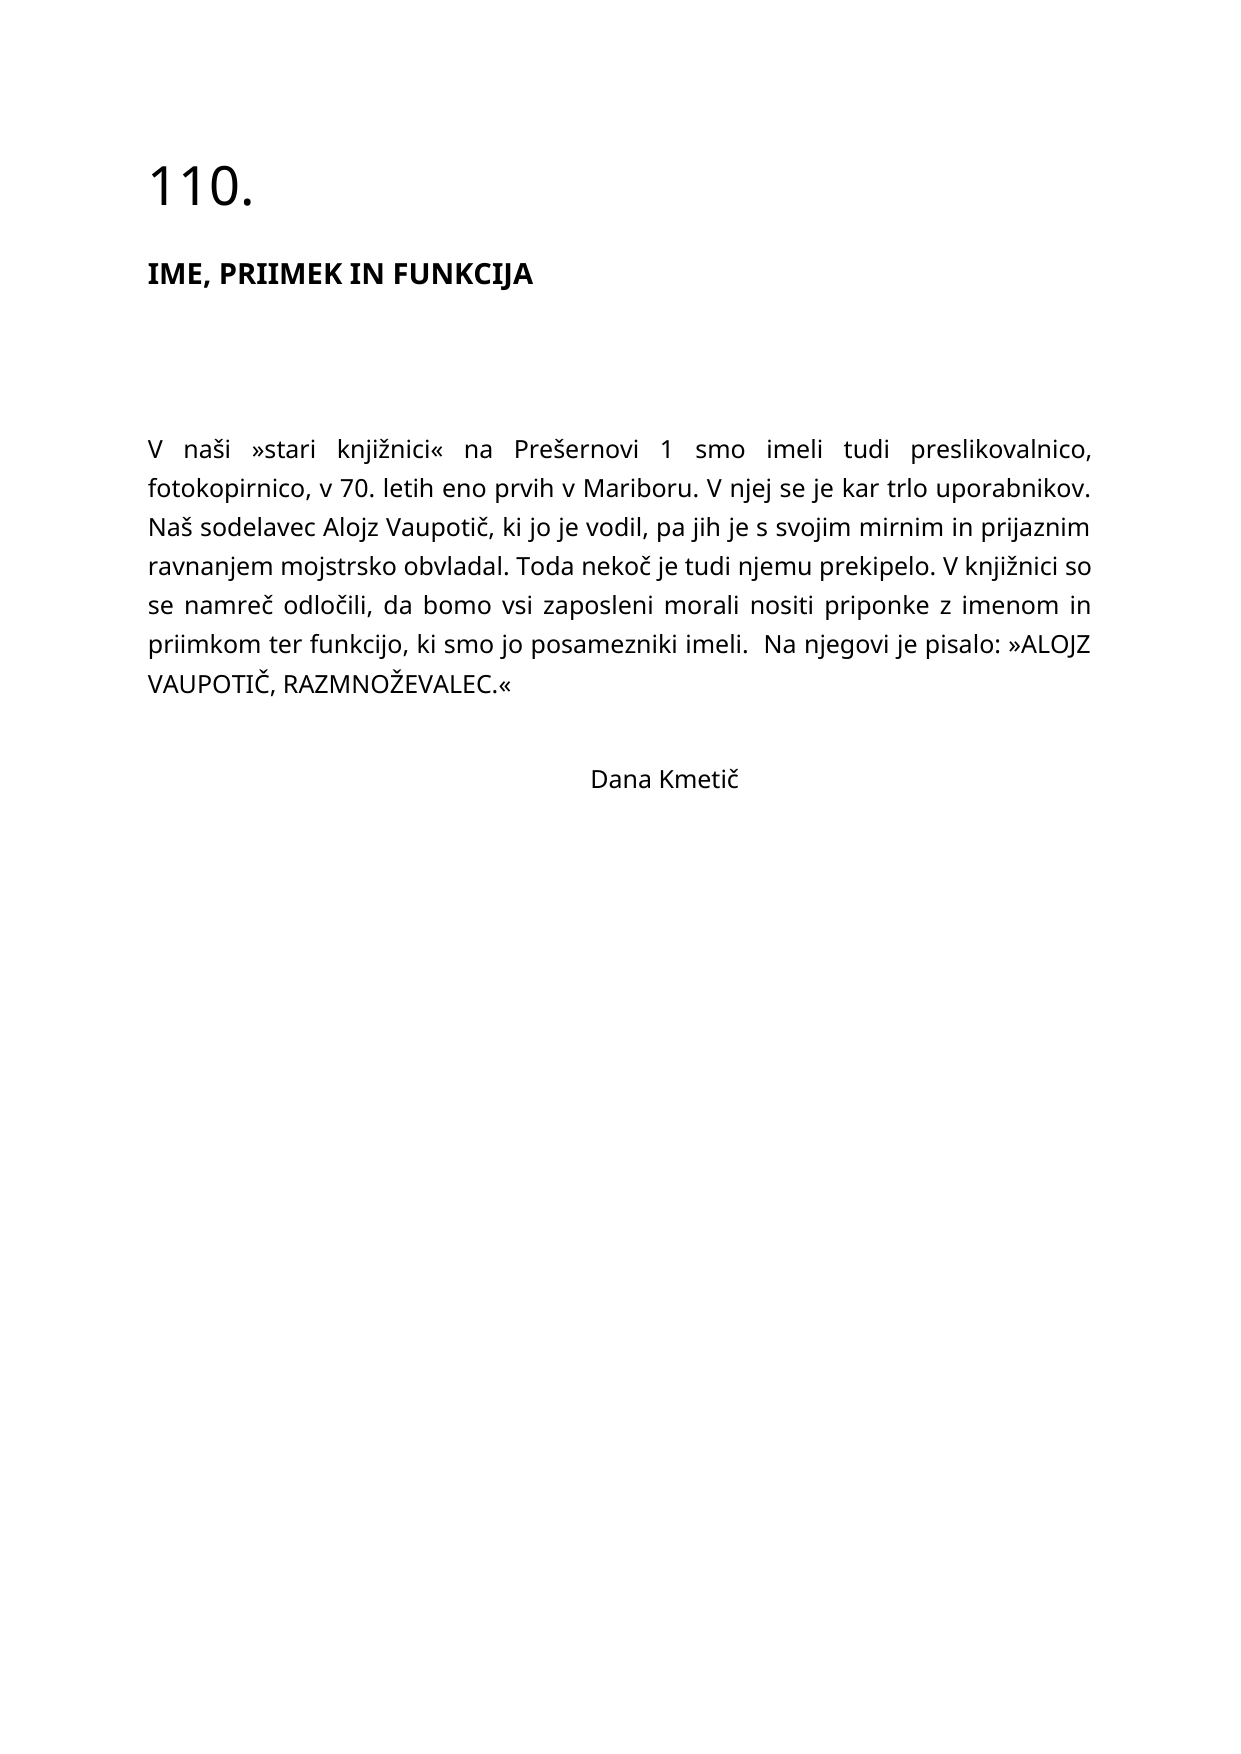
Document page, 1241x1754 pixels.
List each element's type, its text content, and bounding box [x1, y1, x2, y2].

text 110. [148, 148, 1093, 221]
text V naši »stari knjižnici« na Prešernovi 1 smo imeli tudi preslikovalnico, fotokopirnico, v 70. letih eno prvih v Mariboru. V njej se je kar trlo uporabnikov. Naš sodelavec Alojz Vaupotič, ki jo je vodil, pa jih je s svojim mirnim in prijaznim ravnanjem mojstrsko obvladal. Toda nekoč je tudi njemu prekipelo. V knjižnici so se namreč odločili, da bomo vsi zaposleni morali nositi priponke z imenom in priimkom ter funkcijo, ki smo jo posamezniki imeli. Na njegovi je pisalo: »ALOJZ VAUPOTIČ, RAZMNOŽEVALEC.« [148, 431, 1093, 700]
text IME, PRIIMEK IN FUNKCIJA [148, 253, 1093, 293]
text Dana Kmetič [516, 761, 1093, 795]
